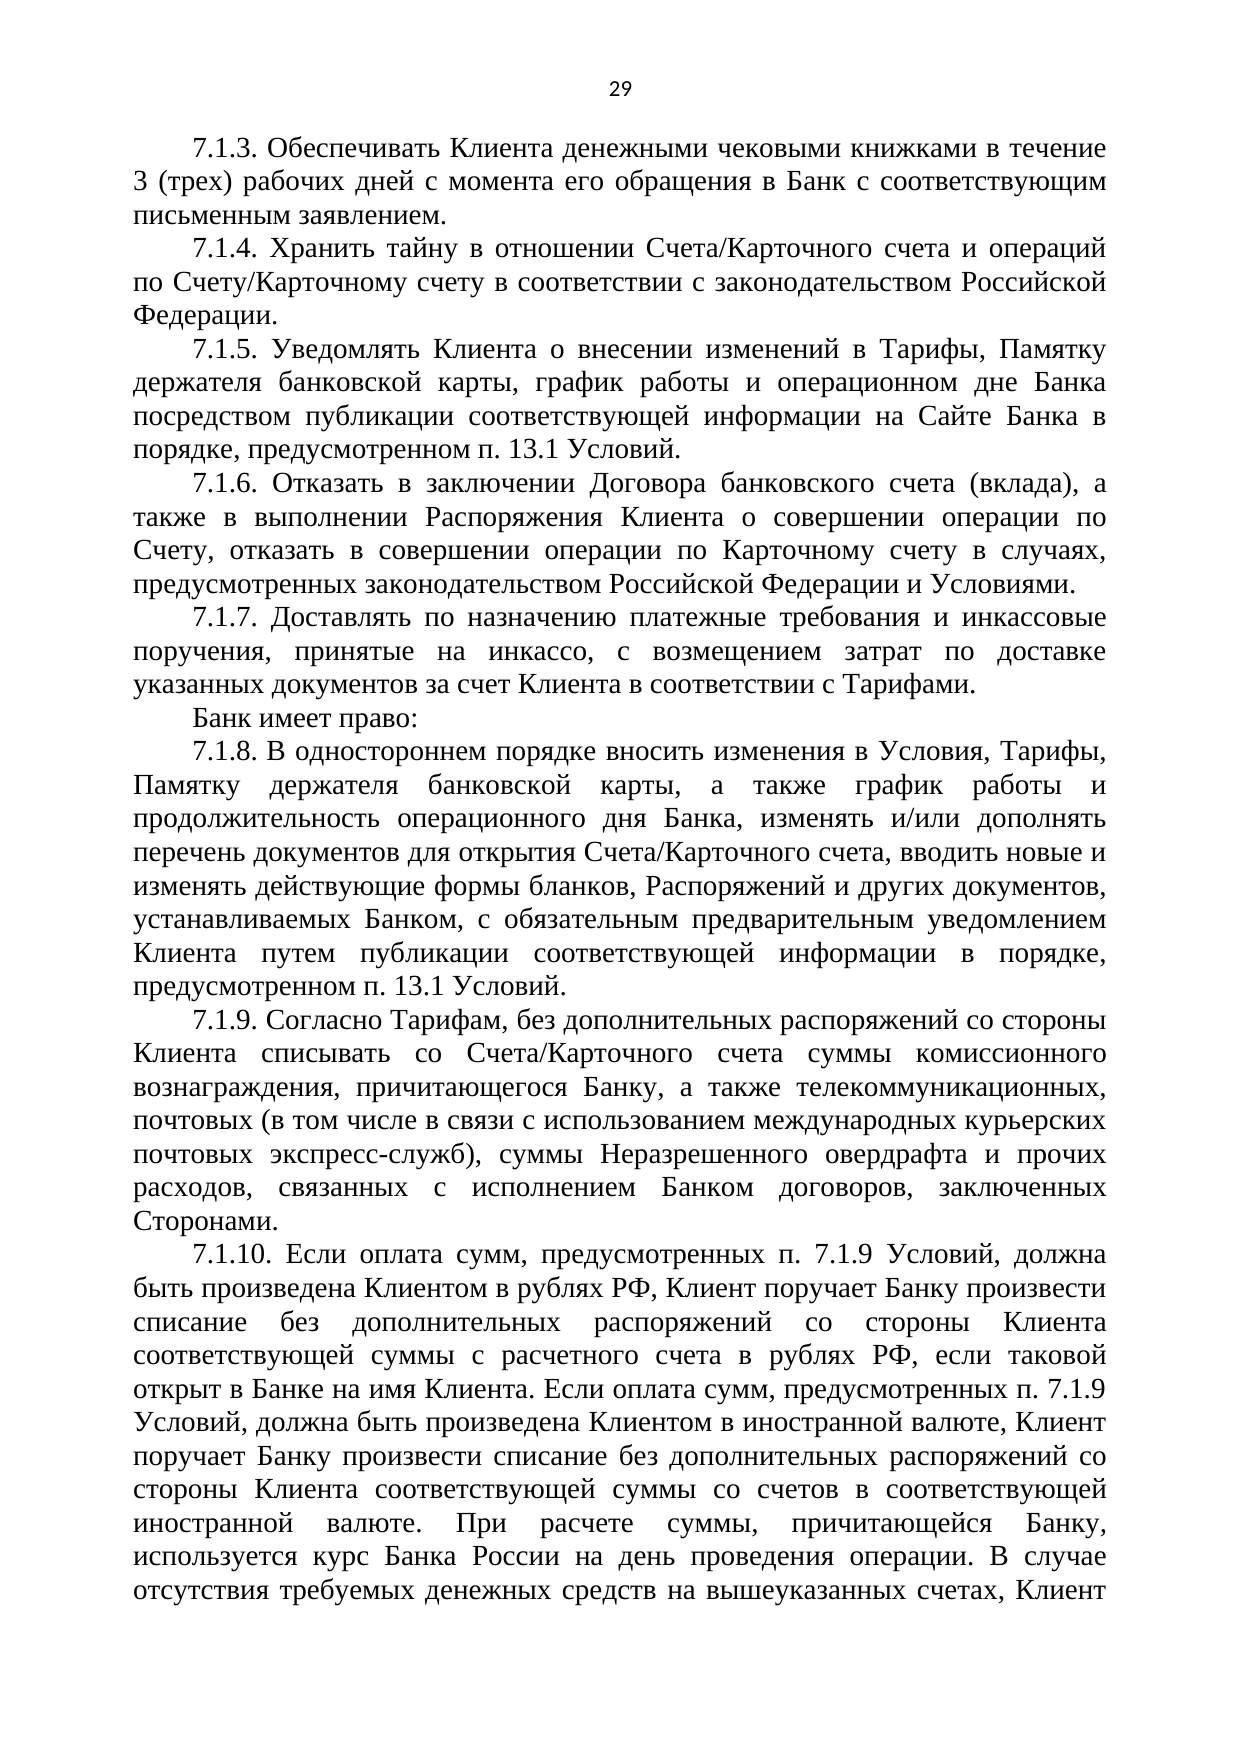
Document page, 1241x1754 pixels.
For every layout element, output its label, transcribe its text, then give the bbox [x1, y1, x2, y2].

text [133, 1237, 1107, 1606]
text 7.1.3. Обеспечивать Клиента денежными чековыми книжками в течение 3 (трех) рабочих дней с момента его обращения в Банк с соответствующим письменным заявлением. [133, 130, 1107, 230]
text Банк имеет право: [133, 700, 1099, 733]
text 7.1.7. Доставлять по назначению платежные требования и инкассовые поручения, принятые на инкассо, с возмещением затрат по доставке указанных документов за счет Клиента в соответствии с Тарифами. [133, 599, 1107, 700]
text 7.1.4. Хранить тайну в отношении Счета/Карточного счета и операций по Счету/Карточному счету в соответствии с законодательством Российской Федерации. [133, 230, 1107, 331]
text 7.1.9. Согласно Тарифам, без дополнительных распоряжений со стороны Клиента списывать со Счета/Карточного счета суммы комиссионного вознаграждения, причитающегося Банку, а также телекоммуникационных, почтовых (в том числе в связи с использованием международных курьерских почтовых экспресс-служб), суммы Неразрешенного овердрафта и прочих расходов, связанных с исполнением Банком договоров, заключенных Сторонами. [133, 1002, 1107, 1237]
text 7.1.5. Уведомлять Клиента о внесении изменений в Тарифы, Памятку держателя банковской карты, график работы и операционном дне Банка посредством публикации соответствующей информации на Сайте Банка в порядке, предусмотренном п. 13.1 Условий. [133, 331, 1107, 465]
text 7.1.8. В одностороннем порядке вносить изменения в Условия, Тарифы, Памятку держателя банковской карты, а также график работы и продолжительность операционного дня Банка, изменять и/или дополнять перечень документов для открытия Счета/Карточного счета, вводить новые и изменять действующие формы бланков, Распоряжений и других документов, устанавливаемых Банком, с обязательным предварительным уведомлением Клиента путем публикации соответствующей информации в порядке, предусмотренном п. 13.1 Условий. [133, 733, 1107, 1002]
text 7.1.6. Отказать в заключении Договора банковского счета (вклада), а также в выполнении Распоряжения Клиента о совершении операции по Счету, отказать в совершении операции по Карточному счету в случаях, предусмотренных законодательством Российской Федерации и Условиями. [133, 465, 1107, 599]
